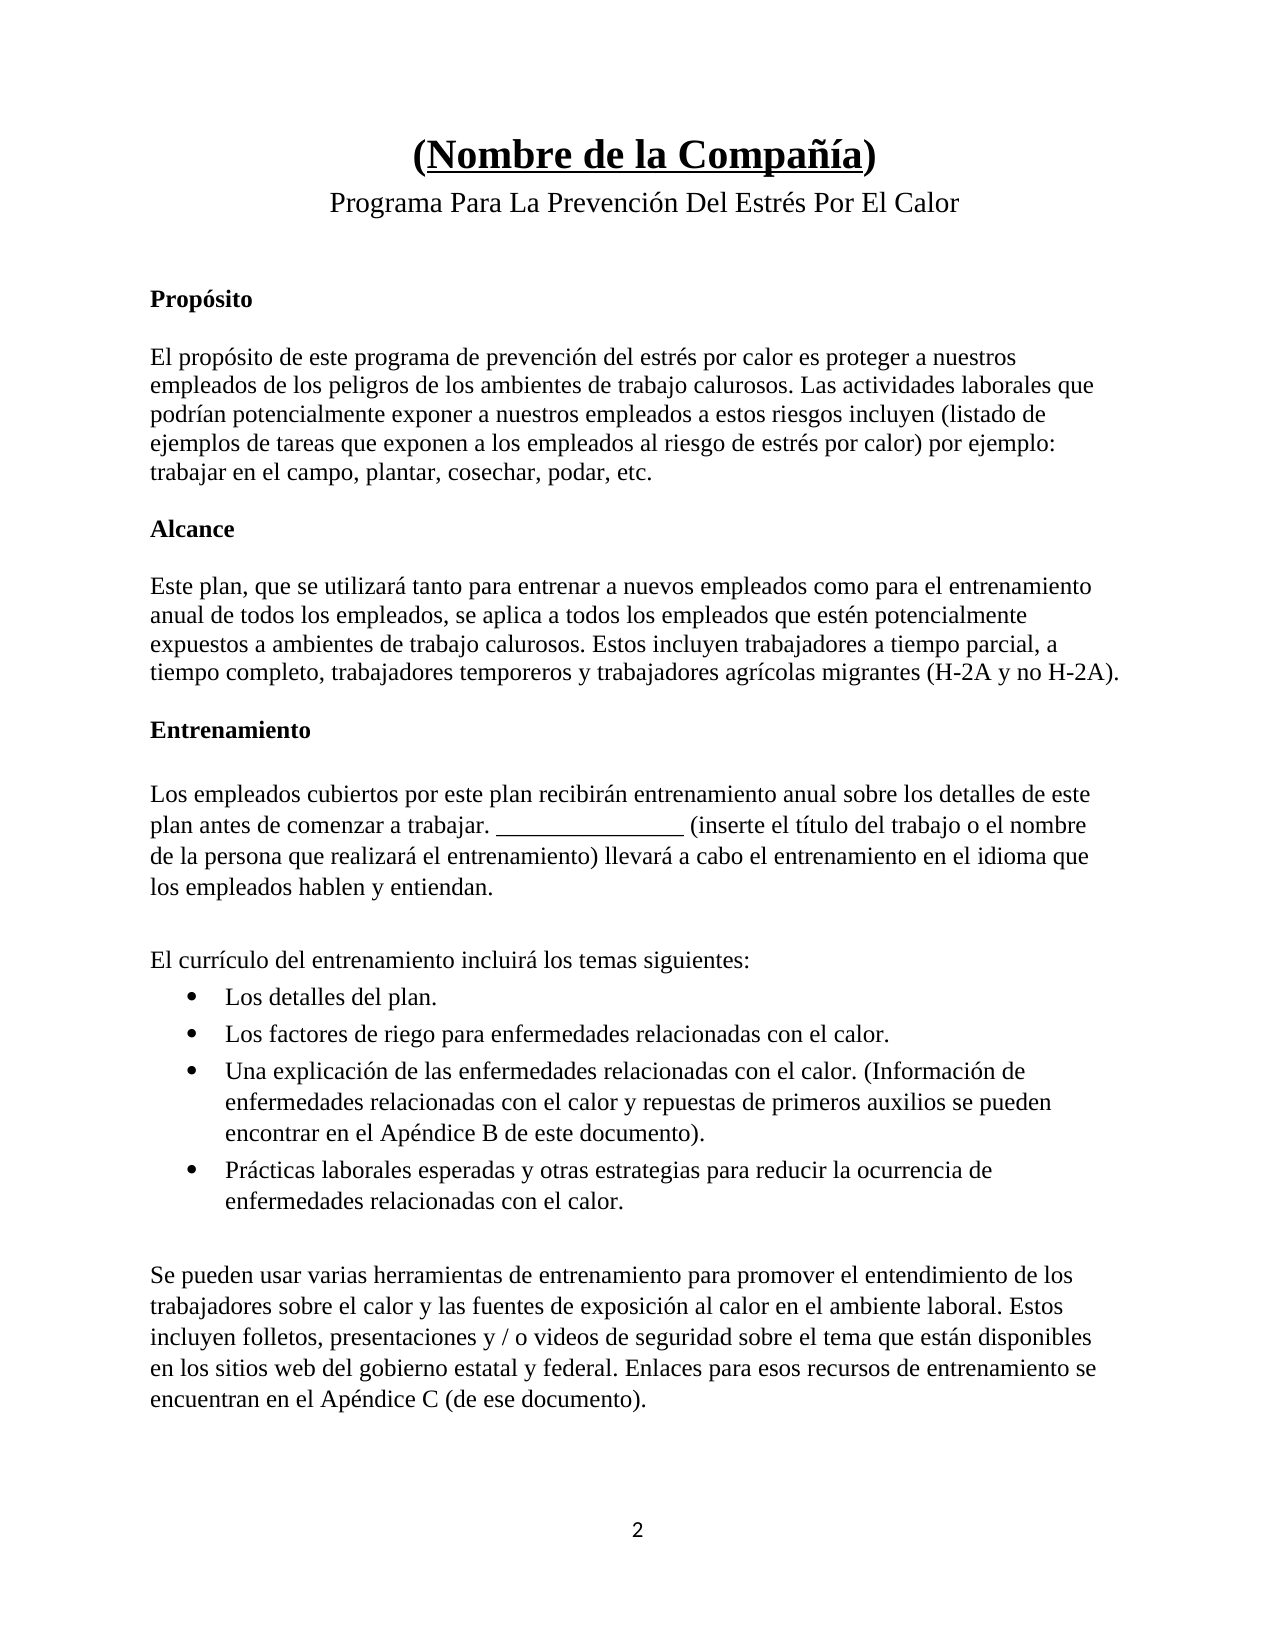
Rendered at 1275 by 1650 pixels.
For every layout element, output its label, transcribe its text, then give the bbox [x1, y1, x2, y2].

list Una explicación de las enfermedades relacionadas con el calor. (Información de enfermedades relacionadas con el calor y repuestas de primeros auxilios se pueden encontrar en el Apéndice B de este documento). [187, 1056, 1107, 1147]
text Alcance Este plan, que se utilizará tanto para entrenar a nuevos empleados como para el entrenamiento anual de todos los empleados, se aplica a todos los empleados que estén potencialmente expuestos a ambientes de trabajo calurosos. Estos incluyen trabajadores a tiempo parcial, a tiempo completo, trabajadores temporeros y trabajadores agrícolas migrantes (H-2A y no H-2A). [150, 514, 1125, 686]
list Los factores de riego para enfermedades relacionadas con el calor. [187, 1019, 1107, 1048]
list Los detalles del plan. [187, 982, 1107, 1011]
text Los empleados cubiertos por este plan recibirán entrenamiento anual sobre los detalles de este plan antes de comenzar a trabajar. _______________ (inserte el título del trabajo o el nombre de la persona que realizará el entrenamiento) llevará a cabo el entrenamiento en el idioma que los empleados hablen y entiendan. [150, 779, 1107, 901]
text El currículo del entrenamiento incluirá los temas siguientes: [150, 946, 1107, 974]
text Se pueden usar varias herramientas de entrenamiento para promover el entendimiento de los trabajadores sobre el calor y las fuentes de exposición al calor en el ambiente laboral. Estos incluyen folletos, presentaciones y / o videos de seguridad sobre el tema que están disponibles en los sitios web del gobierno estatal y federal. Enlaces para esos recursos de entrenamiento se encuentran en el Apéndice C (de ese documento). [150, 1260, 1107, 1413]
text Propósito El propósito de este programa de prevención del estrés por calor es proteger a nuestros empleados de los peligros de los ambientes de trabajo calurosos. Las actividades laborales que podrían potencialmente exponer a nuestros empleados a estos riesgos incluyen (listado de ejemplos de tareas que exponen a los empleados al riesgo de estrés por calor) por ejemplo: trabajar en el campo, plantar, cosechar, podar, etc. [150, 284, 1125, 514]
list Prácticas laborales esperadas y otras estrategias para reducir la ocurrencia de enfermedades relacionadas con el calor. [187, 1155, 1107, 1215]
text Entrenamiento [150, 715, 1125, 744]
